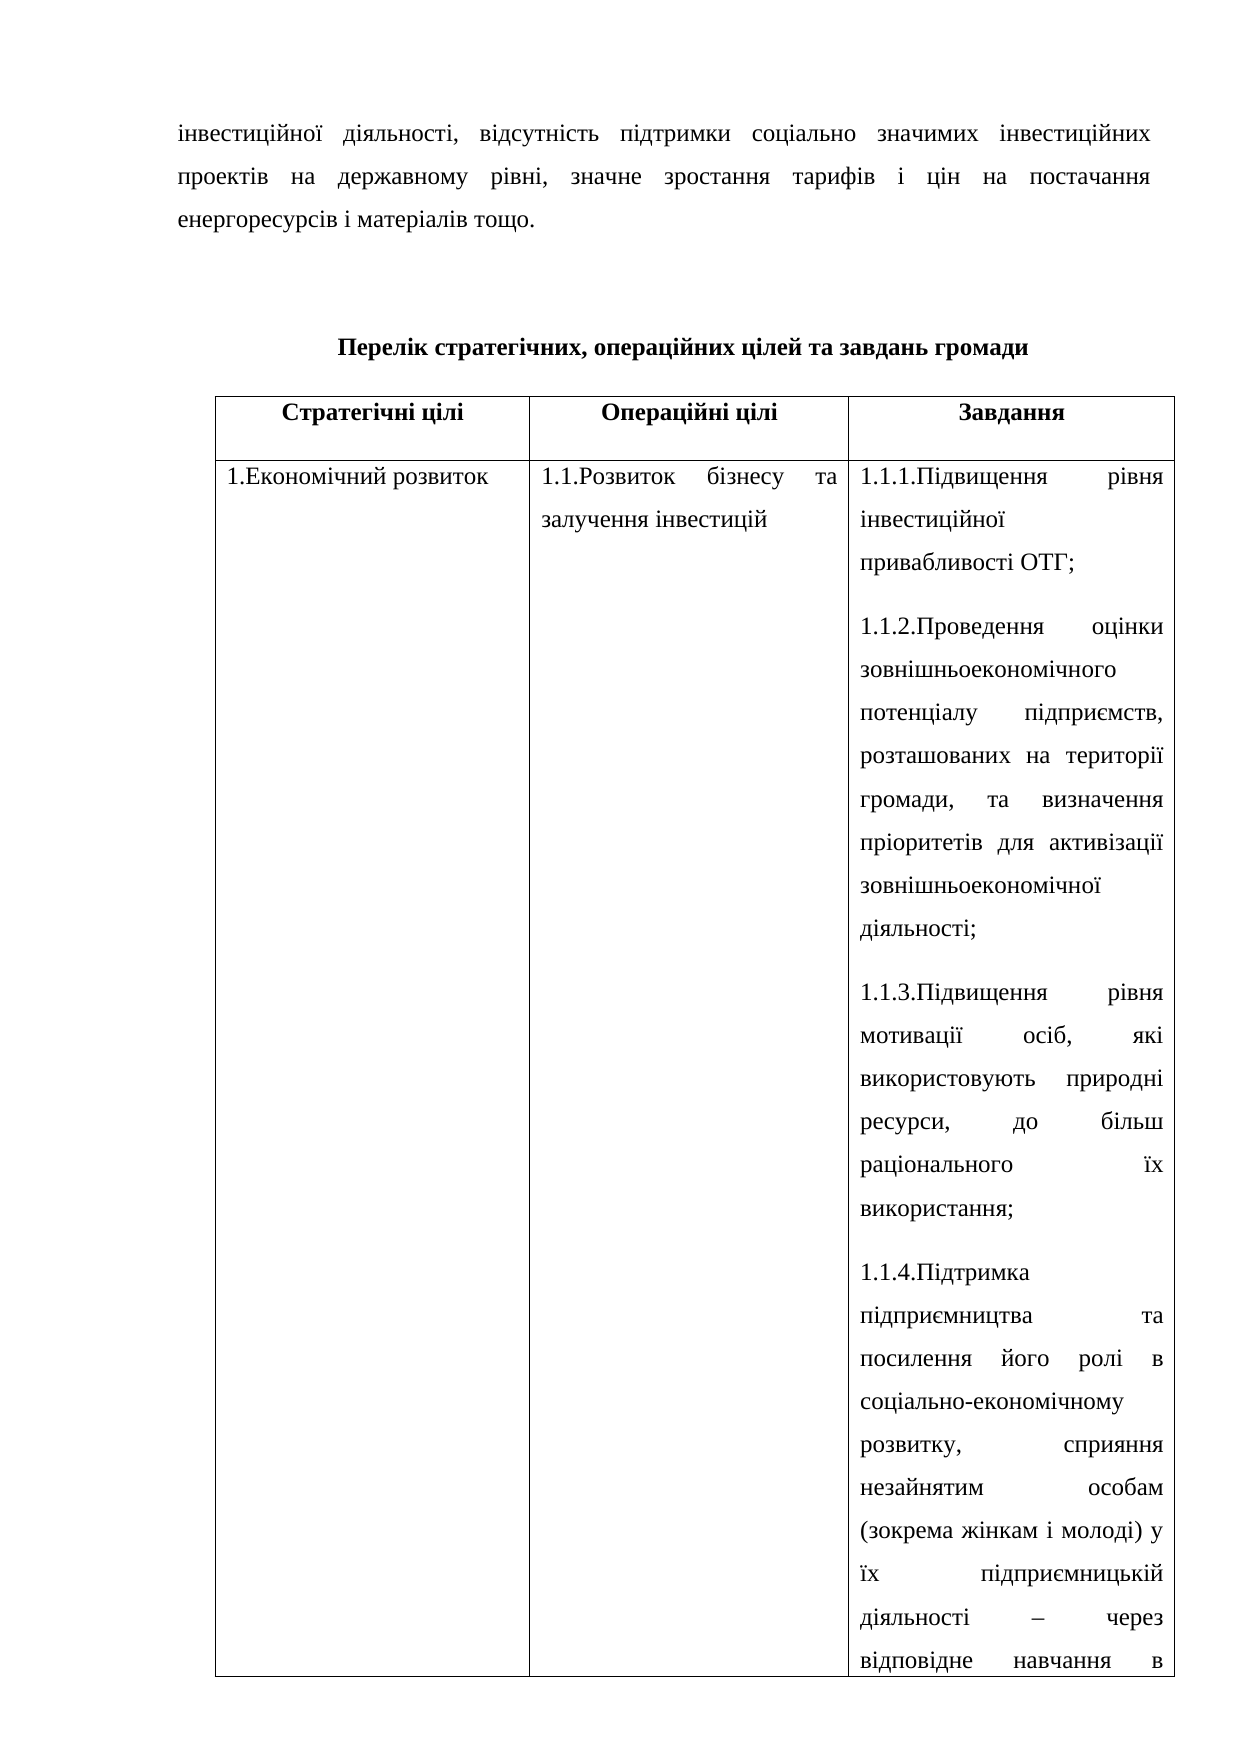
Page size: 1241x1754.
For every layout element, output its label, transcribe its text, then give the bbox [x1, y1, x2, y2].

table_header Стратегічні цілі [216, 397, 529, 460]
table_header Операційні цілі [530, 397, 848, 460]
text Перелік стратегічних, операційних цілей та завдань громади [215, 332, 1152, 361]
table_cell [530, 461, 848, 1676]
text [177, 118, 1152, 233]
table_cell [849, 461, 1174, 1676]
table_header Завдання [849, 397, 1174, 460]
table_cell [216, 461, 529, 1676]
